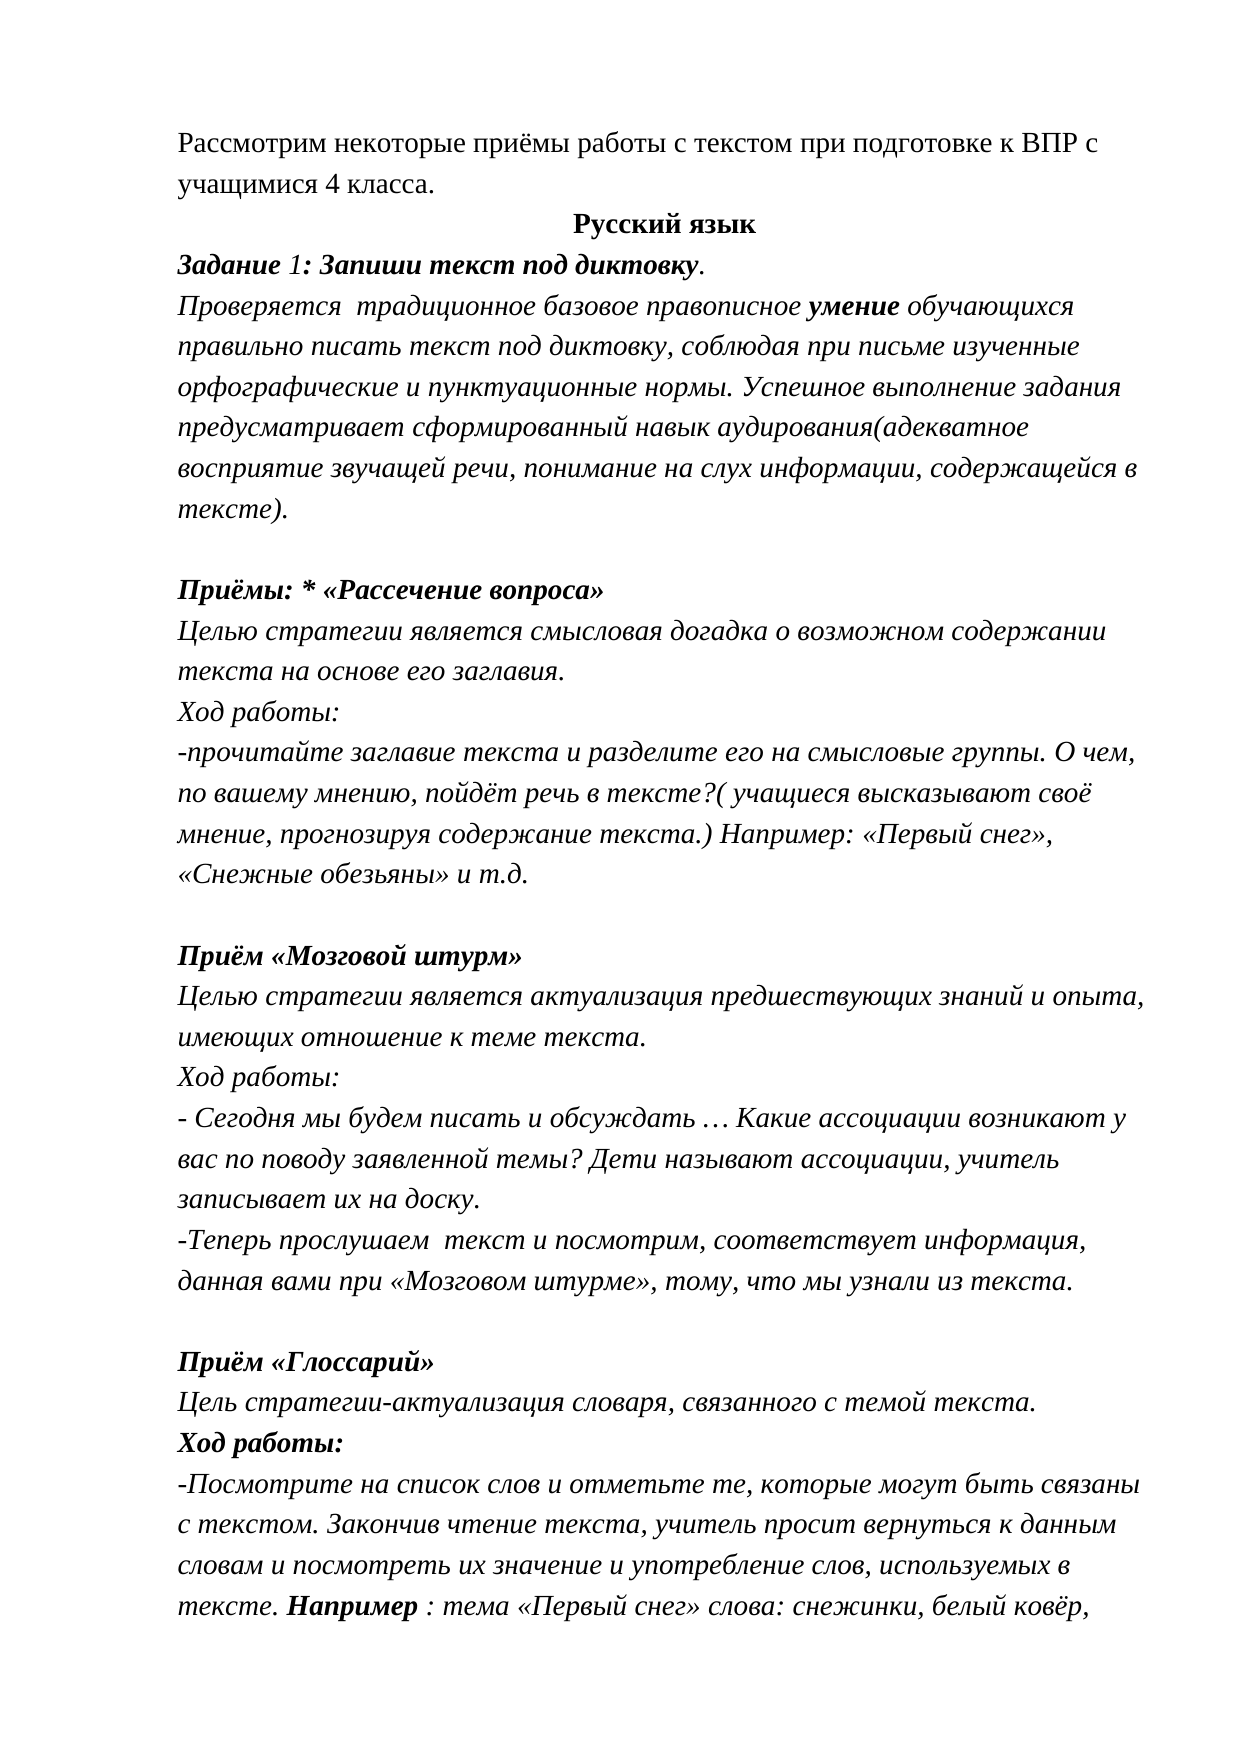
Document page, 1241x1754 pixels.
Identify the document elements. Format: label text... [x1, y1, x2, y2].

text Рассмотрим некоторые приёмы работы с текстом при подготовке к ВПР с учащимися 4 класса. [177, 118, 1152, 199]
text - Сегодня мы будем писать и обсуждать … Какие ассоциации возникают у вас по поводу заявленной темы? Дети называют ассоциации, учитель записывает их на доску. [177, 1093, 1152, 1215]
text Приёмы: * «Рассечение вопроса» [177, 565, 1152, 606]
text Ход работы: [177, 1052, 1152, 1093]
text -прочитайте заглавие текста и разделите его на смысловые группы. О чем, по вашему мнению, пойдёт речь в тексте?( учащиеся высказывают своё мнение, прогнозируя содержание текста.) Например: «Первый снег», «Снежные обезьяны» и т.д. [177, 727, 1152, 890]
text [177, 1459, 1152, 1621]
text Проверяется традиционное базовое правописное умение обучающихся правильно писать текст под диктовку, соблюдая при письме изученные орфографические и пунктуационные нормы. Успешное выполнение задания предусматривает сформированный навык аудирования(адекватное восприятие звучащей речи, понимание на слух информации, содержащейся в тексте). [177, 281, 1152, 524]
text Ход работы: [177, 687, 1152, 727]
text -Теперь прослушаем текст и посмотрим, соответствует информация, данная вами при «Мозговом штурме», тому, что мы узнали из текста. [177, 1215, 1152, 1296]
text 3адание 1: Запиши текст под диктовку. [177, 240, 1152, 281]
text Русский язык [177, 199, 1152, 240]
text Целью стратегии является актуализация предшествующих знаний и опыта, имеющих отношение к теме текста. [177, 971, 1152, 1052]
text Приём «Мозговой штурм» [177, 931, 1152, 971]
text Приём «Глоссарий» [177, 1337, 1152, 1377]
text Ход работы: [177, 1418, 1152, 1459]
text Целью стратегии является смысловая догадка о возможном содержании текста на основе его заглавия. [177, 606, 1152, 687]
text Цель стратегии-актуализация словаря, связанного с темой текста. [177, 1377, 1152, 1418]
